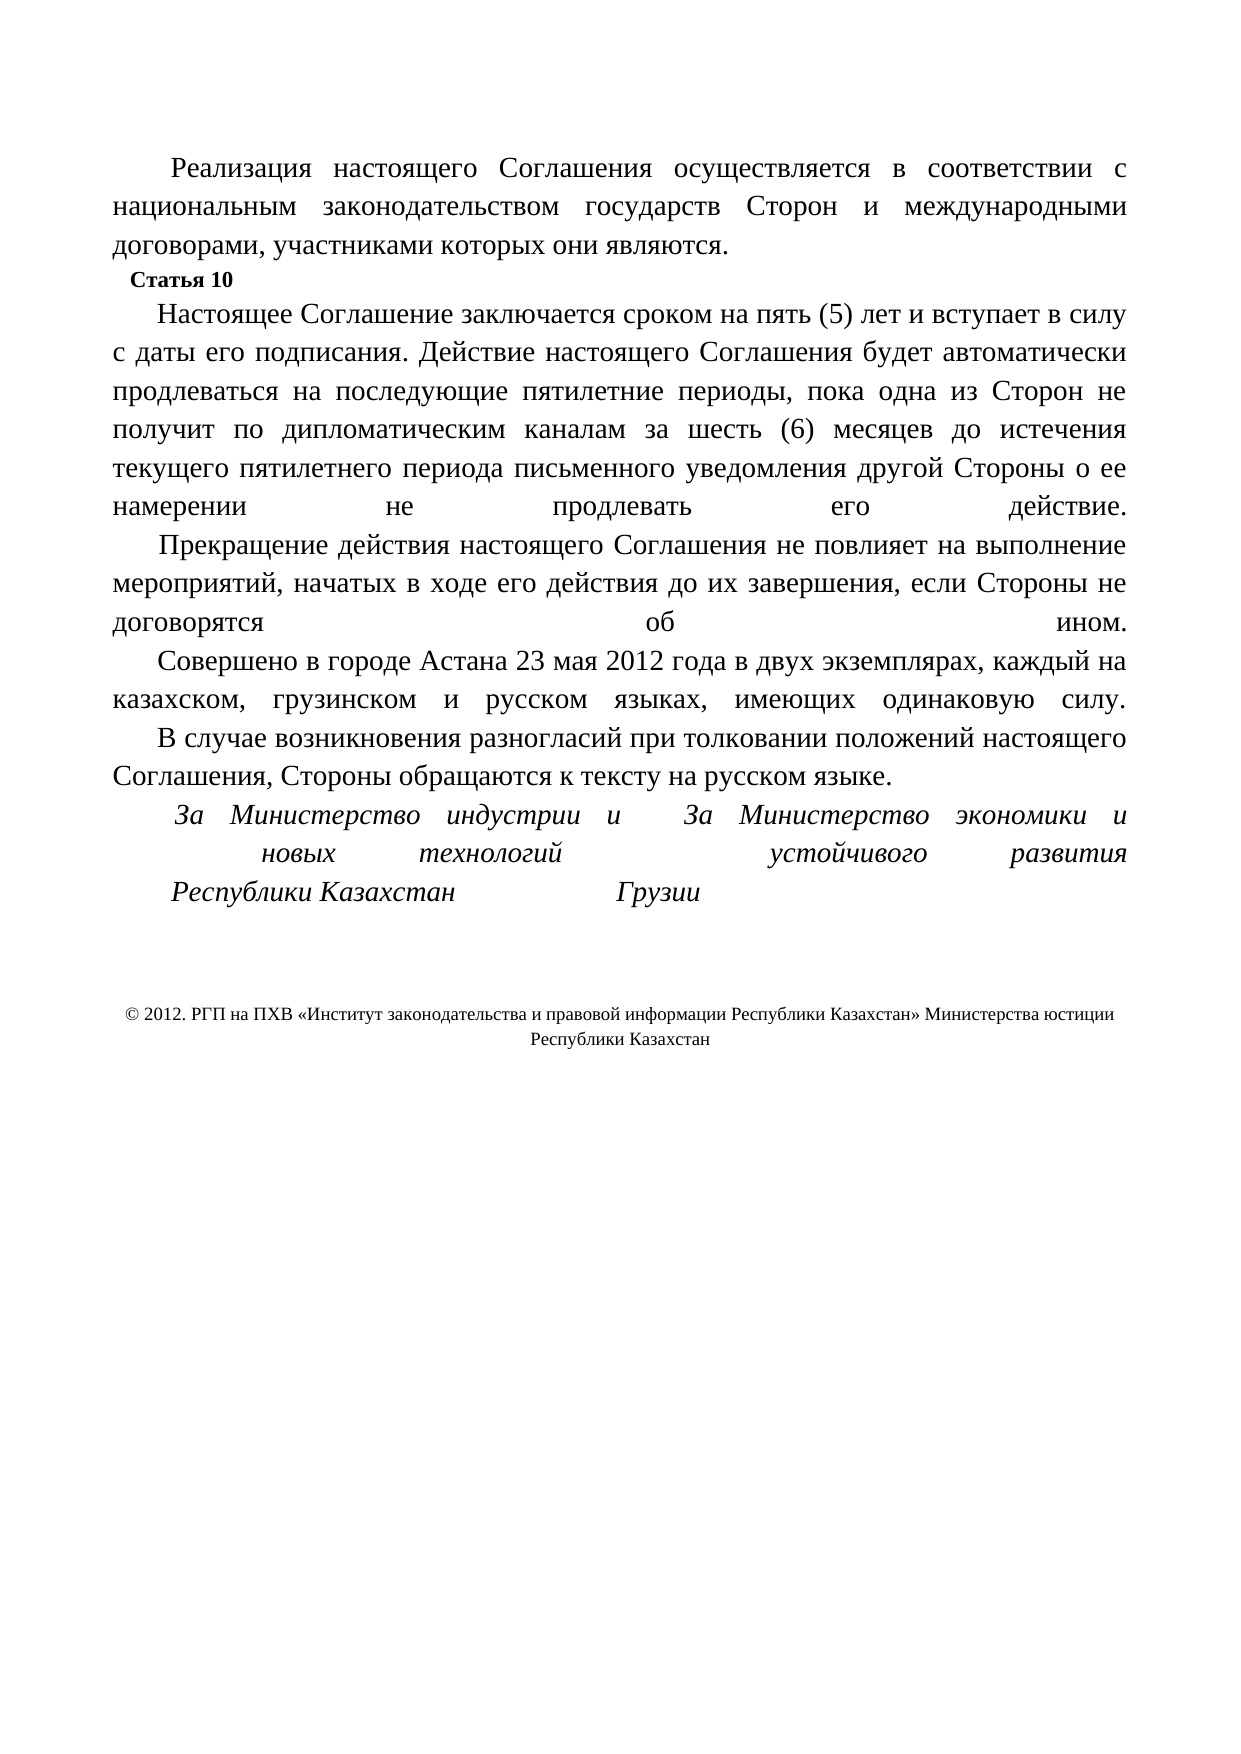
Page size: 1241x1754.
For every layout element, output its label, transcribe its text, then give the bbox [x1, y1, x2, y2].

text Настоящее Соглашение заключается сроком на пять (5) лет и вступает в силу с даты его подписания. Действие настоящего Соглашения будет автоматически продлеваться на последующие пятилетние периоды, пока одна из Сторон не получит по дипломатическим каналам за шесть (6) месяцев до истечения текущего пятилетнего периода письменного уведомления другой Стороны о ее намерении не продлевать его действие. Прекращение действия настоящего Соглашения не повлияет на выполнение мероприятий, начатых в ходе его действия до их завершения, если Стороны не договорятся об ином. Совершено в городе Астана 23 мая 2012 года в двух экземплярах, каждый на казахском, грузинском и русском языках, имеющих одинаковую силу. В случае возникновения разногласий при толковании положений настоящего Соглашения, Стороны обращаются к тексту на русском языке. [112, 296, 1128, 792]
text © 2012. РГП на ПХВ «Институт законодательства и правовой информации Республики Казахстан» Министерства юстиции Республики Казахстан [112, 1003, 1128, 1049]
text Реализация настоящего Соглашения осуществляется в соответствии с национальным законодательством государств Сторон и международными договорами, участниками которых они являются. [112, 150, 1128, 261]
text Статья 10 [112, 266, 1128, 292]
text За Министерство индустрии и За Министерство экономики и новых технологий устойчивого развития Республики Казахстан Грузии [112, 797, 1128, 907]
